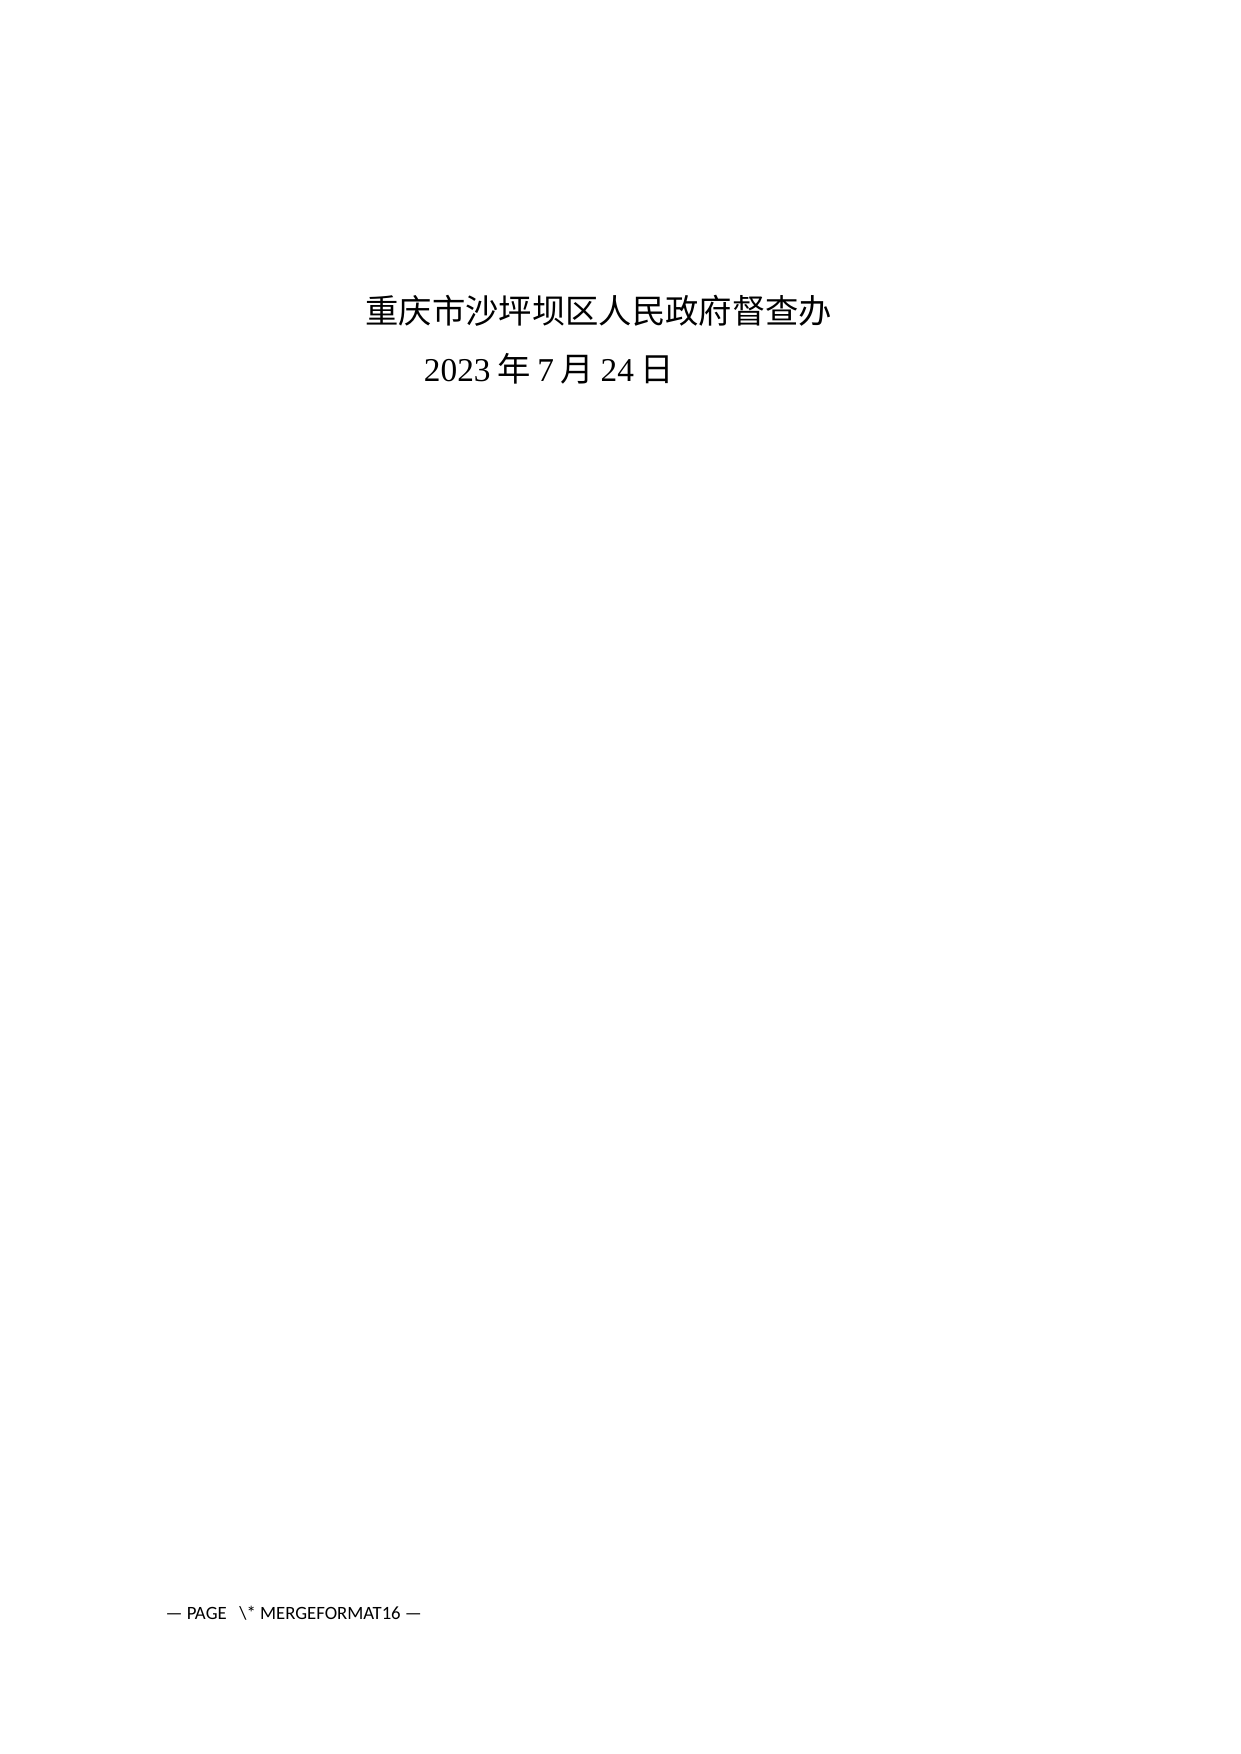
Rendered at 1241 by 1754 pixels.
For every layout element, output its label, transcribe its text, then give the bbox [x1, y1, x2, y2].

text 重庆市沙坪坝区人民政府督查办 [165, 277, 1087, 335]
text 2023年7月24日 [165, 335, 1087, 393]
